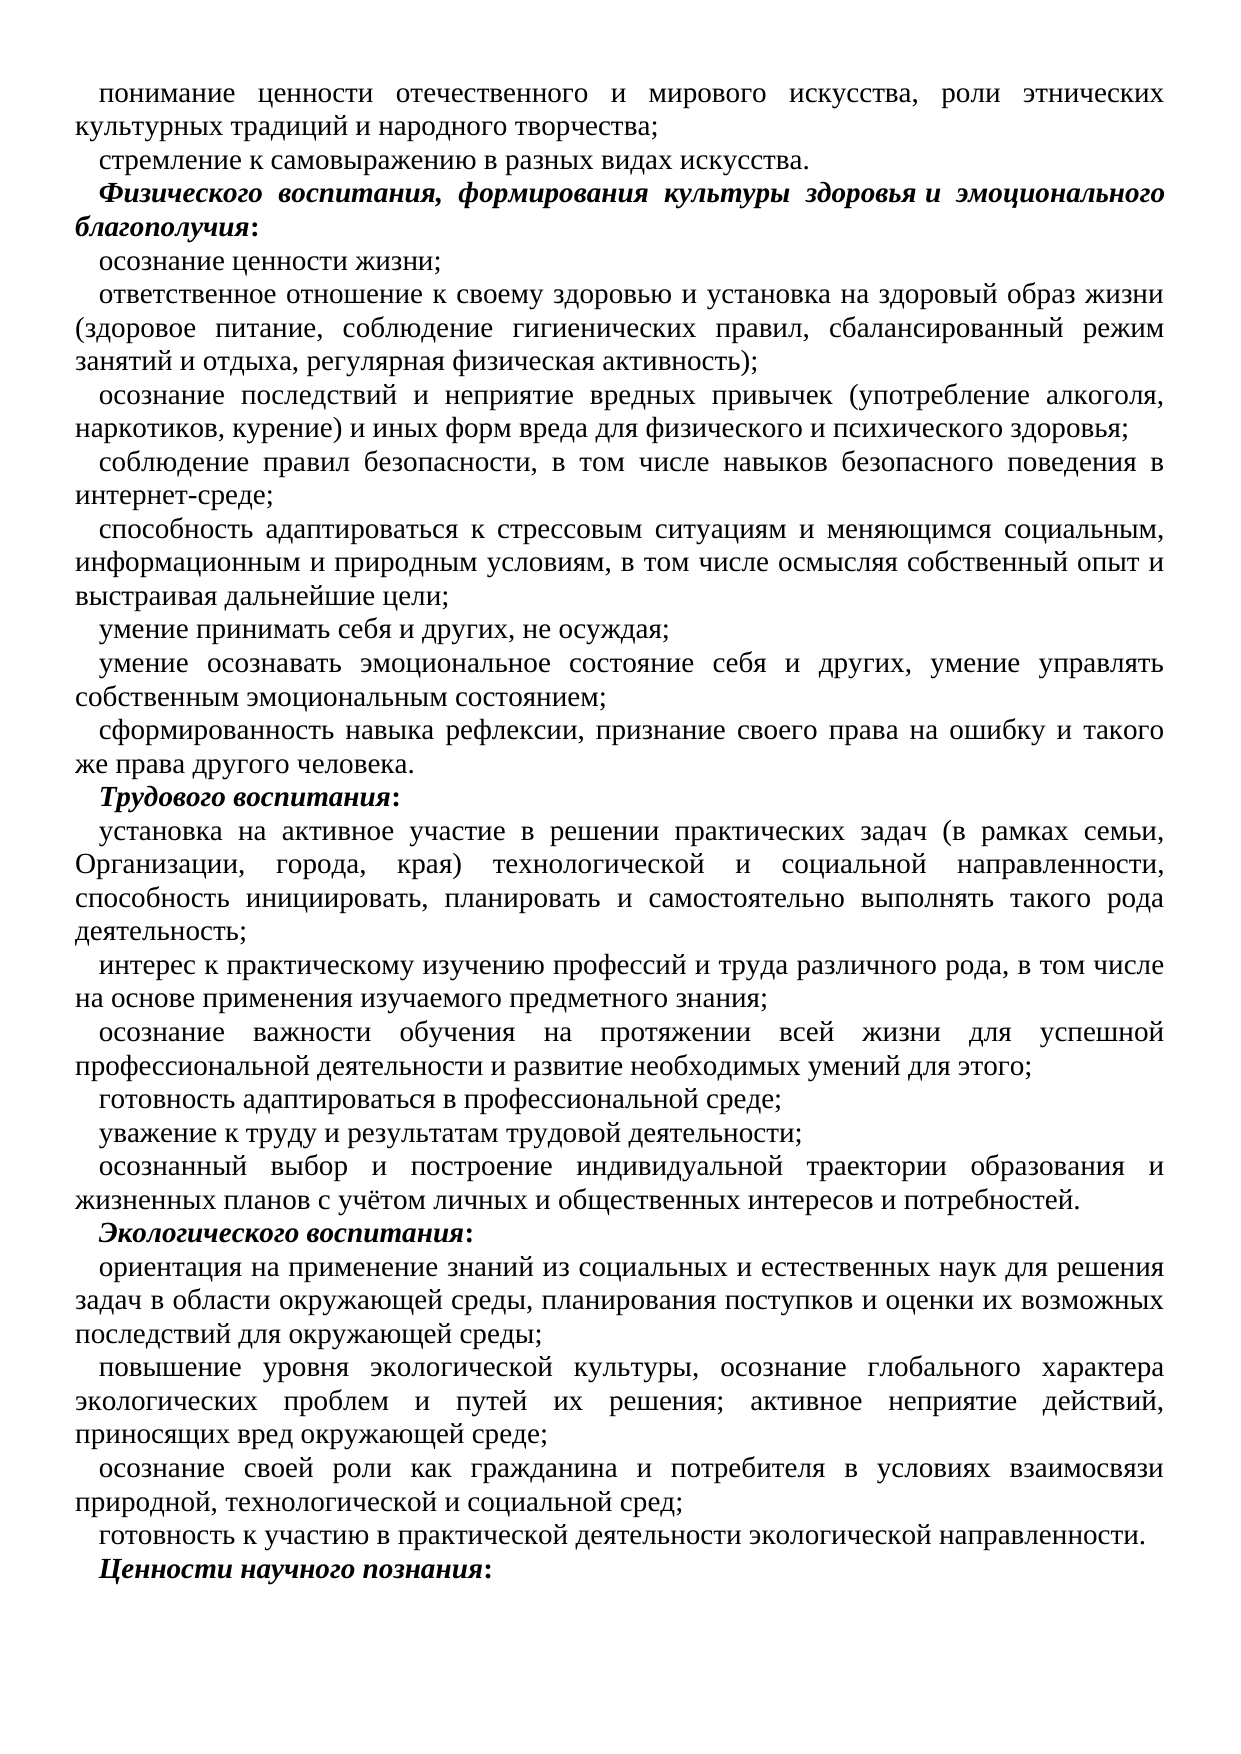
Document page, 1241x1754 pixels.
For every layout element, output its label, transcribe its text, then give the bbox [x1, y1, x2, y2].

text Ценности научного познания: [75, 1551, 1165, 1584]
text умение осознавать эмоциональное состояние себя и других, умение управлять собственным эмоциональным состоянием; [75, 645, 1165, 712]
text осознание своей роли как гражданина и потребителя в условиях взаимосвязи природной, технологической и социальной сред; [75, 1450, 1165, 1517]
text умение принимать себя и других, не осуждая; [75, 612, 1165, 645]
text понимание ценности отечественного и мирового искусства, роли этнических культурных традиций и народного творчества; [75, 75, 1165, 142]
text Трудового воспитания: [75, 779, 1165, 813]
text установка на активное участие в решении практических задач (в рамках семьи, Организации, города, края) технологической и социальной направленности, способность инициировать, планировать и самостоятельно выполнять такого рода деятельность; [75, 813, 1165, 947]
text способность адаптироваться к стрессовым ситуациям и меняющимся социальным, информационным и природным условиям, в том числе осмысляя собственный опыт и выстраивая дальнейшие цели; [75, 511, 1165, 612]
text осознание ценности жизни; [75, 243, 1165, 276]
text ответственное отношение к своему здоровью и установка на здоровый образ жизни (здоровое питание, соблюдение гигиенических правил, сбалансированный режим занятий и отдыха, регулярная физическая активность); [75, 276, 1165, 377]
text сформированность навыка рефлексии, признание своего права на ошибку и такого же права другого человека. [75, 712, 1165, 779]
text интерес к практическому изучению профессий и труда различного рода, в том числе на основе применения изучаемого предметного знания; [75, 947, 1165, 1014]
text соблюдение правил безопасности, в том числе навыков безопасного поведения в интернет-среде; [75, 444, 1165, 511]
text осознанный выбор и построение индивидуальной траектории образования и жизненных планов с учётом личных и общественных интересов и потребностей. [75, 1148, 1165, 1215]
text готовность адаптироваться в профессиональной среде; [75, 1081, 1165, 1115]
text ориентация на применение знаний из социальных и естественных наук для решения задач в области окружающей среды, планирования поступков и оценки их возможных последствий для окружающей среды; [75, 1249, 1165, 1349]
text Физического воспитания, формирования культуры здоровья и эмоционального благополучия: [75, 176, 1165, 243]
text уважение к труду и результатам трудовой деятельности; [75, 1115, 1165, 1148]
text повышение уровня экологической культуры, осознание глобального характера экологических проблем и путей их решения; активное неприятие действий, приносящих вред окружающей среде; [75, 1349, 1165, 1450]
text стремление к самовыражению в разных видах искусства. [75, 142, 1165, 176]
text осознание последствий и неприятие вредных привычек (употребление алкоголя, наркотиков, курение) и иных форм вреда для физического и психического здоровья; [75, 377, 1165, 444]
text Экологического воспитания: [75, 1215, 1165, 1249]
text осознание важности обучения на протяжении всей жизни для успешной профессиональной деятельности и развитие необходимых умений для этого; [75, 1014, 1165, 1081]
text готовность к участию в практической деятельности экологической направленности. [75, 1517, 1165, 1551]
